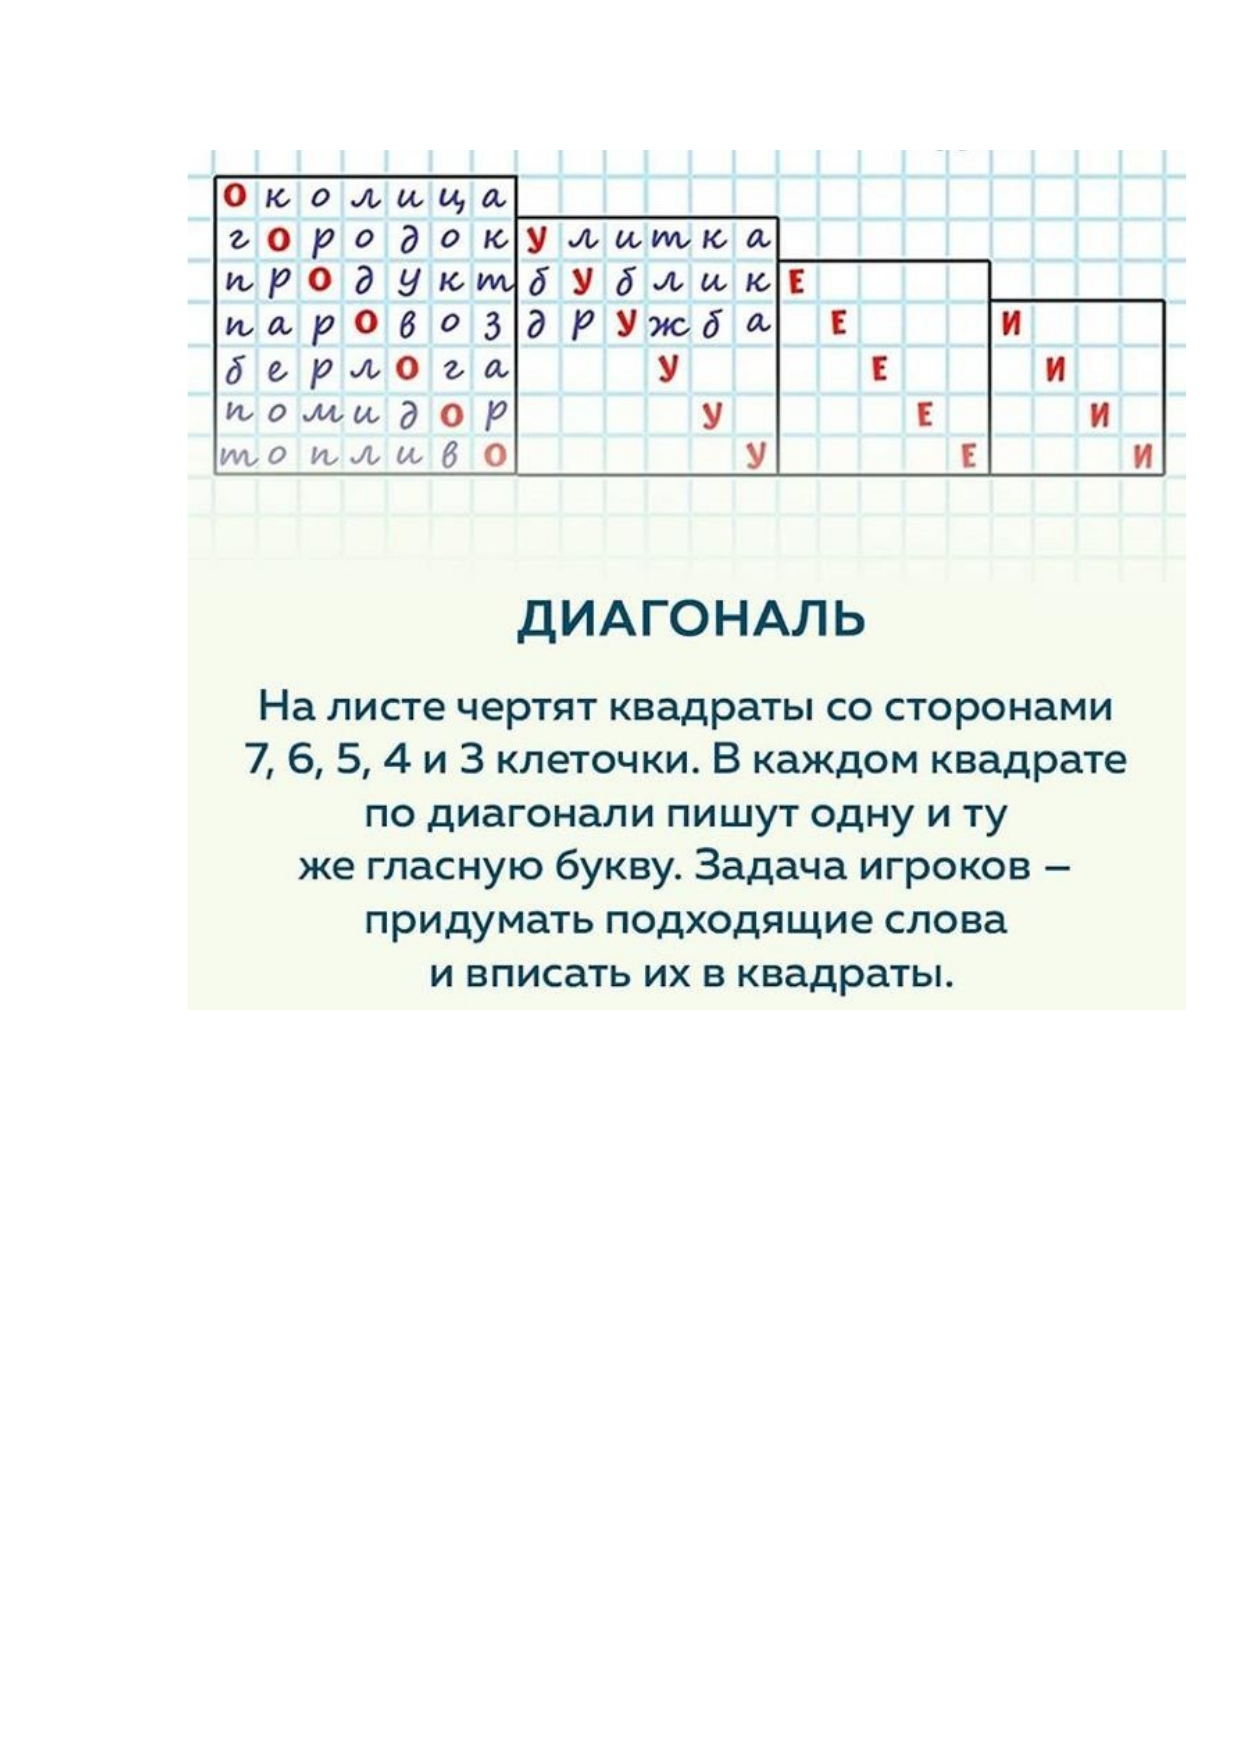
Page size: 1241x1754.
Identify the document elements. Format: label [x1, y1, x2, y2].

picture [187, 150, 1187, 1010]
